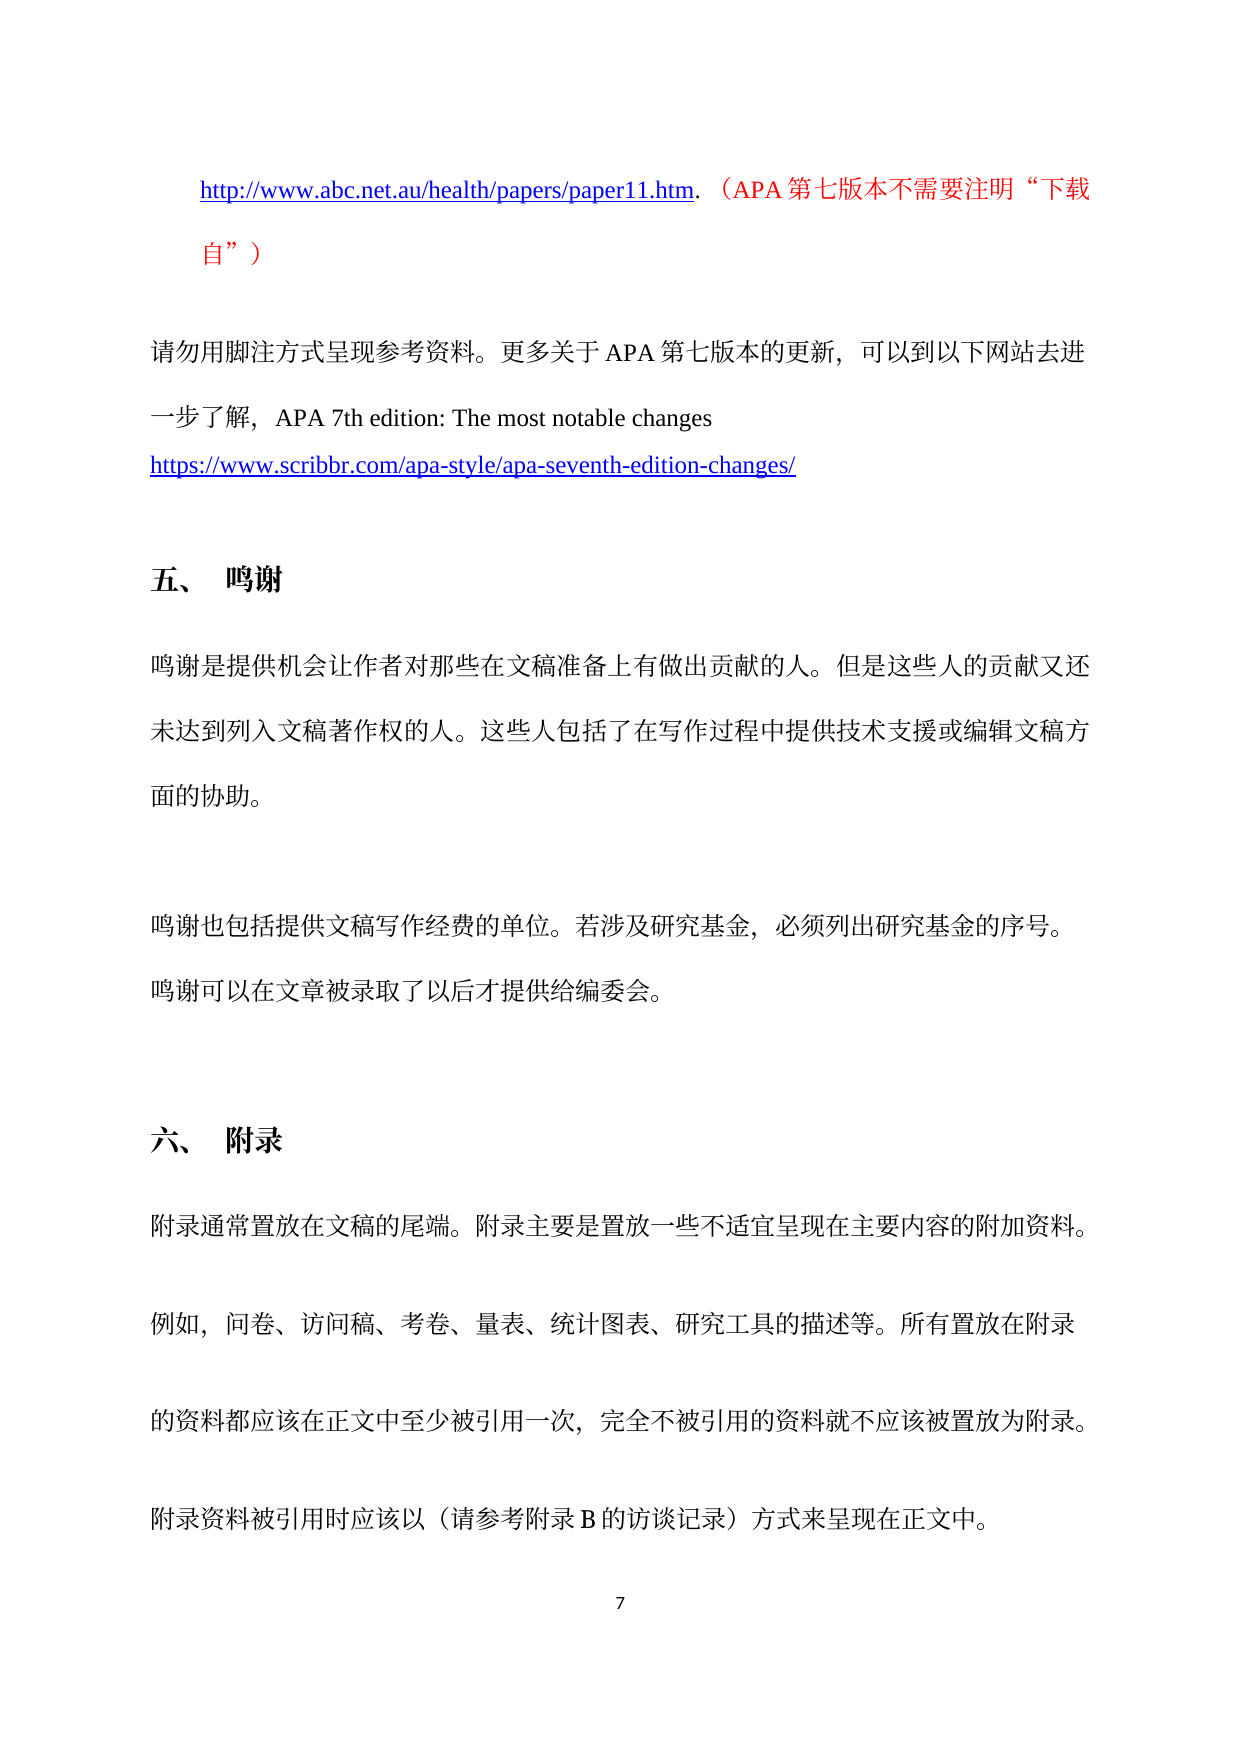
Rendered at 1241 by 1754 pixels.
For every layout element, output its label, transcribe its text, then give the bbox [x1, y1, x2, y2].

list 附录通常置放在文稿的尾端。附录主要是置放一些不适宜呈现在主要内容的附加资料。例如，问卷、访问稿、考卷、量表、统计图表、研究工具的描述等。所有置放在附录的资料都应该在正文中至少被引用一次，完全不被引用的资料就不应该被置放为附录。附录资料被引用时应该以（请参考附录B的访谈记录）方式来呈现在正文中。 [150, 1192, 1090, 1550]
list 请勿用脚注方式呈现参考资料。更多关于APA第七版本的更新，可以到以下网站去进一步了解，APA 7th edition: The most notable changes https://www.scribbr.com/apa-style/apa-seventh-edition-changes/ [150, 318, 1090, 481]
list 鸣谢是提供机会让作者对那些在文稿准备上有做出贡献的人。但是这些人的贡献又还未达到列入文稿著作权的人。这些人包括了在写作过程中提供技术支援或编辑文稿方面的协助。 [150, 632, 1090, 827]
list 鸣谢可以在文章被录取了以后才提供给编委会。 [150, 957, 1090, 1022]
list 鸣谢 [150, 546, 1090, 611]
list 鸣谢也包括提供文稿写作经费的单位。若涉及研究基金，必须列出研究基金的序号。 [150, 892, 1090, 957]
list 附录 [150, 1106, 1090, 1171]
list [150, 156, 1090, 286]
